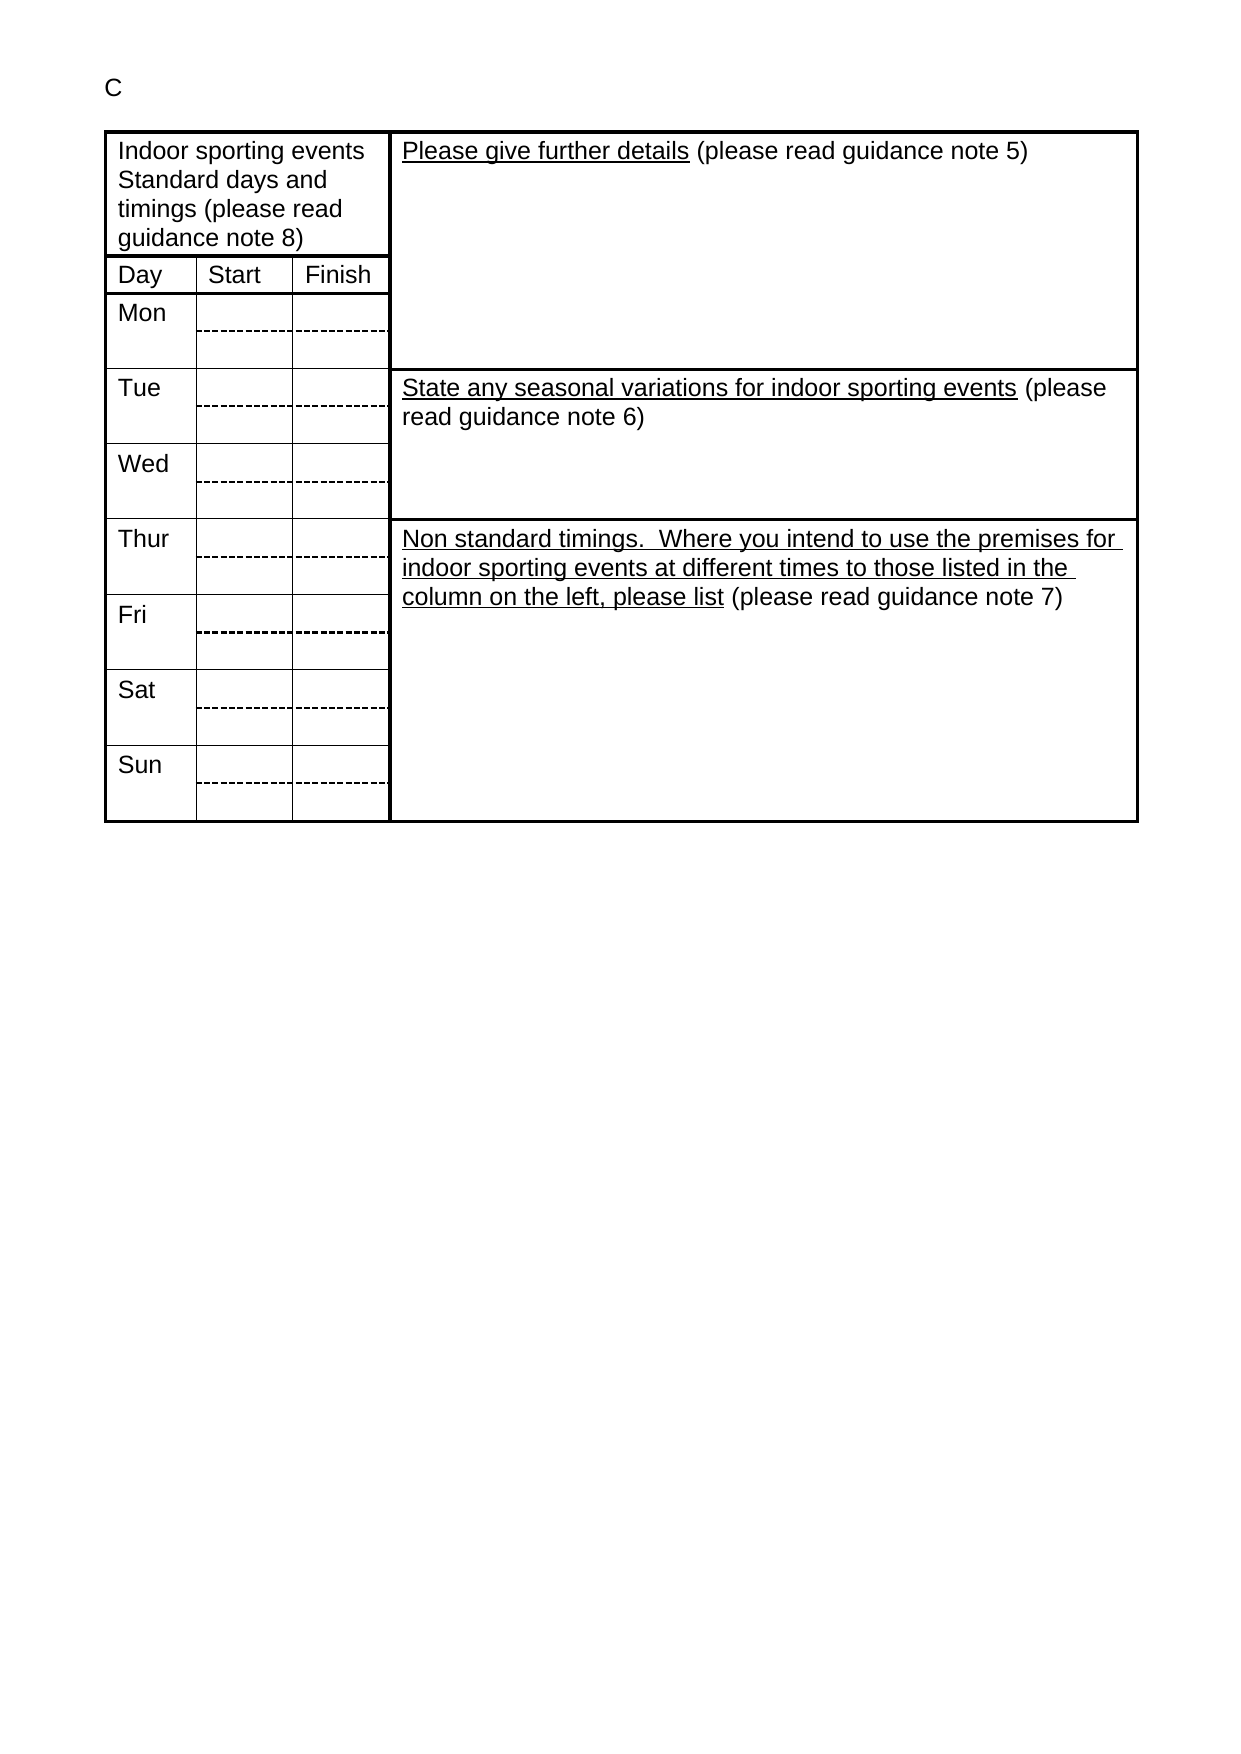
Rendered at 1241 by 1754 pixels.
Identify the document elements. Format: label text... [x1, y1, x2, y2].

table_cell Tue [107, 369, 196, 443]
table_cell Start [197, 258, 292, 292]
table_cell [197, 405, 292, 443]
table_cell [293, 519, 388, 556]
table_cell Sat [107, 670, 196, 744]
table_cell [197, 746, 292, 782]
table_cell [293, 444, 388, 481]
table_header Please give further details (please read guidance note 5) [392, 134, 1136, 367]
table_cell [197, 369, 292, 405]
text C [104, 73, 1136, 102]
table_cell State any seasonal variations for indoor sporting events (please read guidance note 6) [392, 371, 1136, 518]
table_cell [293, 595, 388, 631]
table_cell Fri [107, 595, 196, 669]
table_cell [197, 295, 292, 330]
table_cell [293, 631, 388, 669]
table_cell [197, 631, 292, 669]
table_cell [293, 481, 388, 518]
table_cell [293, 782, 388, 820]
table_cell Wed [107, 444, 196, 518]
table_cell Mon [107, 295, 196, 367]
table_cell Non standard timings. Where you intend to use the premises for indoor sporting events at different times to those listed in the column on the left, please list (please read guidance note 7) [392, 521, 1136, 820]
table_cell [197, 556, 292, 594]
table_cell [197, 444, 292, 481]
table_cell Finish [293, 258, 388, 292]
table_cell [197, 595, 292, 631]
table_cell [293, 670, 388, 707]
table_cell [197, 670, 292, 707]
table_header Indoor sporting events Standard days and timings (please read guidance note 8) [107, 134, 388, 254]
table_cell Thur [107, 519, 196, 594]
table_cell [293, 369, 388, 405]
table_cell [293, 746, 388, 782]
table_cell [293, 707, 388, 744]
table_cell [197, 519, 292, 556]
table_cell [293, 330, 388, 367]
table_cell [293, 405, 388, 443]
table_cell [293, 295, 388, 330]
table_cell [197, 707, 292, 744]
table_cell [293, 556, 388, 594]
table_cell Sun [107, 746, 196, 820]
table_cell Day [107, 258, 196, 292]
table_cell [197, 782, 292, 820]
table_cell [197, 330, 292, 367]
table_cell [197, 481, 292, 518]
